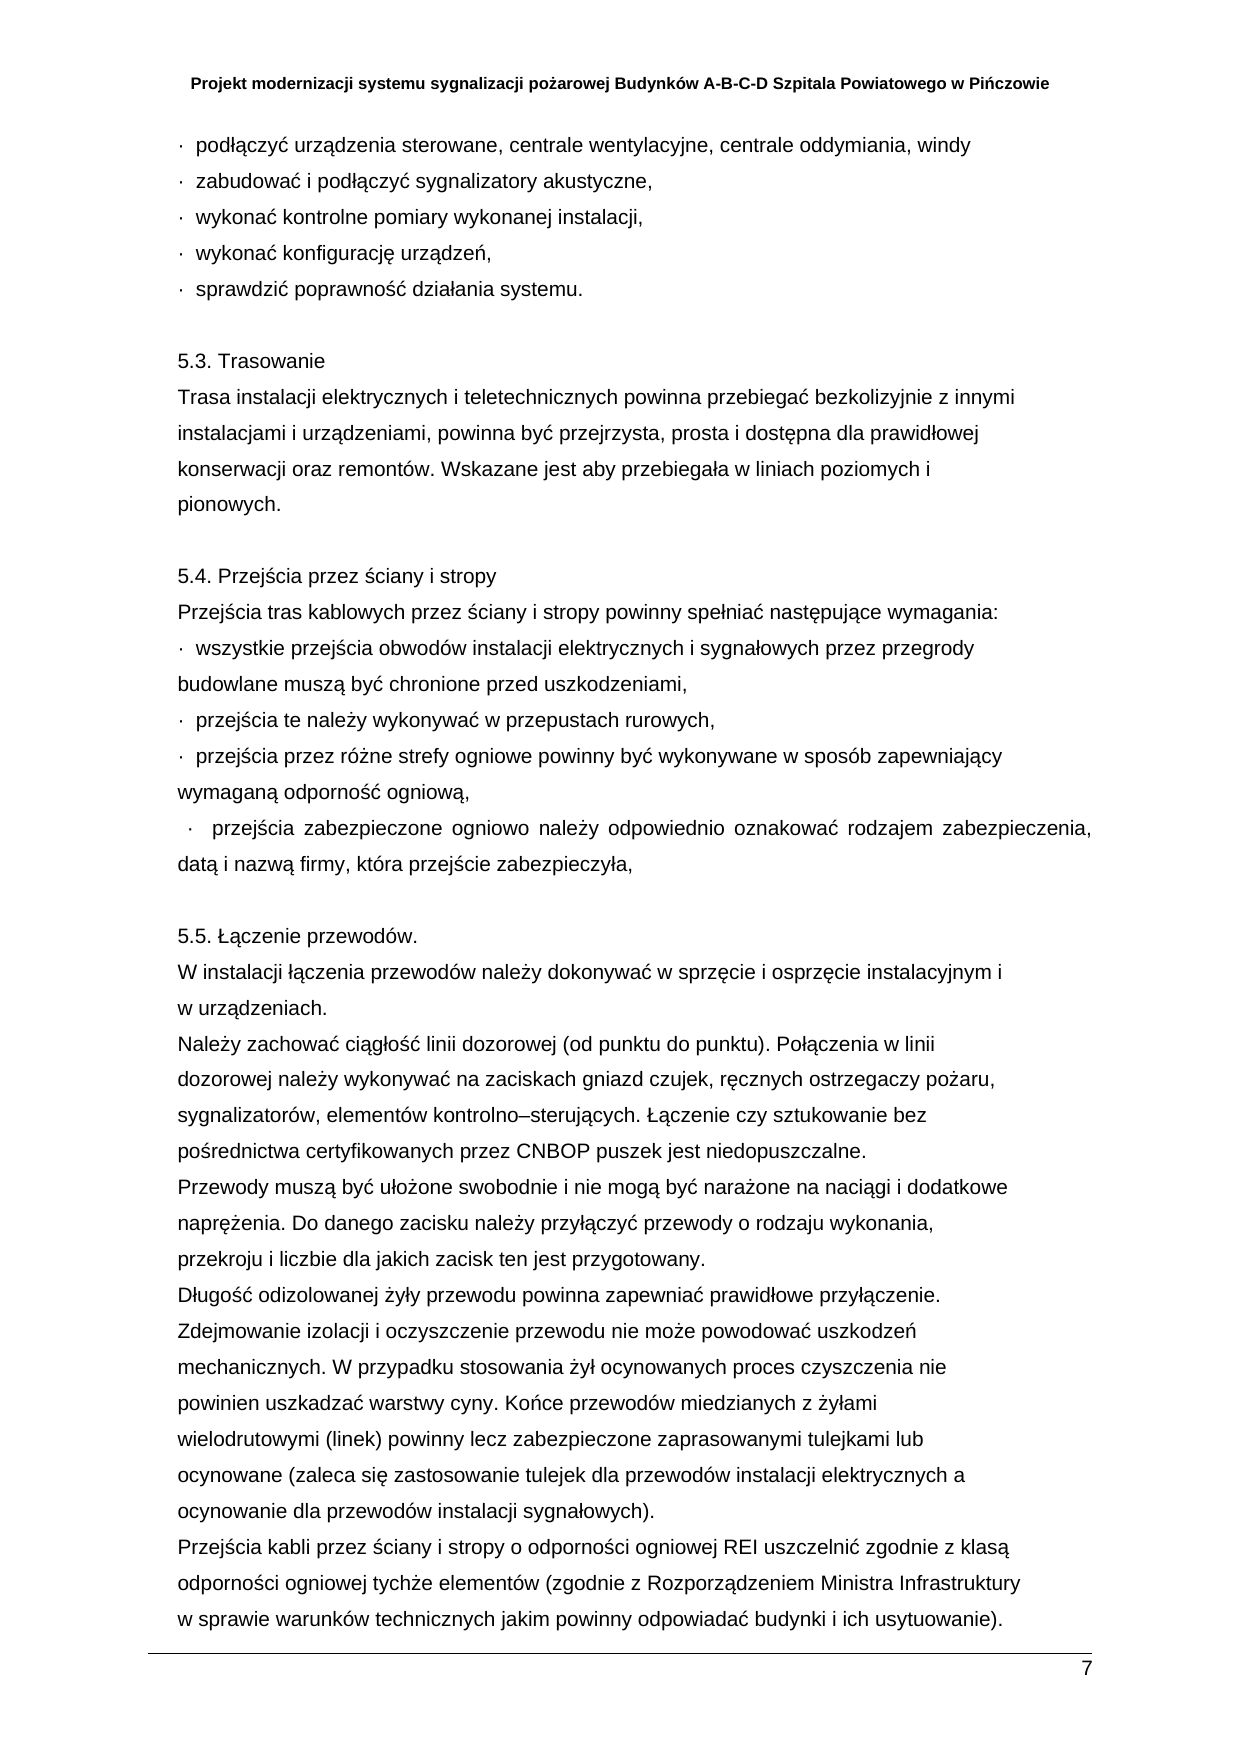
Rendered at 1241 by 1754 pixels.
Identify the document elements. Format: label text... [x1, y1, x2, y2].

text Przewody muszą być ułożone swobodnie i nie mogą być narażone na naciągi i dodatkowe [177, 1175, 1092, 1199]
text Przejścia kabli przez ściany i stropy o odporności ogniowej REI uszczelnić zgodnie z klasą [177, 1534, 1092, 1558]
text 5.4. Przejścia przez ściany i stropy [177, 564, 1092, 588]
text przekroju i liczbie dla jakich zacisk ten jest przygotowany. [177, 1247, 1092, 1271]
text instalacjami i urządzeniami, powinna być przejrzysta, prosta i dostępna dla prawidłowej [177, 420, 1092, 444]
text · wykonać kontrolne pomiary wykonanej instalacji, [177, 205, 1092, 229]
text Trasa instalacji elektrycznych i teletechnicznych powinna przebiegać bezkolizyjnie z innymi [177, 384, 1092, 408]
text Należy zachować ciągłość linii dozorowej (od punktu do punktu). Połączenia w linii [177, 1031, 1092, 1055]
text ocynowane (zaleca się zastosowanie tulejek dla przewodów instalacji elektrycznych a [177, 1463, 1092, 1487]
text budowlane muszą być chronione przed uszkodzeniami, [177, 672, 1092, 696]
text · przejścia te należy wykonywać w przepustach rurowych, [177, 708, 1092, 732]
text · przejścia zabezpieczone ogniowo należy odpowiednio oznakować rodzajem zabezpieczenia, datą i nazwą firmy, która przejście zabezpieczyła, [177, 816, 1092, 876]
text · zabudować i podłączyć sygnalizatory akustyczne, [177, 169, 1092, 193]
text · wykonać konfigurację urządzeń, [177, 241, 1092, 265]
text · wszystkie przejścia obwodów instalacji elektrycznych i sygnałowych przez przegrody [177, 636, 1092, 660]
text Przejścia tras kablowych przez ściany i stropy powinny spełniać następujące wymagania: [177, 600, 1092, 624]
text · przejścia przez różne strefy ogniowe powinny być wykonywane w sposób zapewniający [177, 744, 1092, 768]
text pośrednictwa certyfikowanych przez CNBOP puszek jest niedopuszczalne. [177, 1139, 1092, 1163]
text ocynowanie dla przewodów instalacji sygnałowych). [177, 1498, 1092, 1522]
text mechanicznych. W przypadku stosowania żył ocynowanych proces czyszczenia nie [177, 1355, 1092, 1379]
text sygnalizatorów, elementów kontrolno–sterujących. Łączenie czy sztukowanie bez [177, 1103, 1092, 1127]
text · sprawdzić poprawność działania systemu. [177, 277, 1092, 301]
text · podłączyć urządzenia sterowane, centrale wentylacyjne, centrale oddymiania, windy [177, 133, 1092, 157]
text w sprawie warunków technicznych jakim powinny odpowiadać budynki i ich usytuowanie). [177, 1606, 1092, 1630]
text powinien uszkadzać warstwy cyny. Końce przewodów miedzianych z żyłami [177, 1391, 1092, 1415]
text konserwacji oraz remontów. Wskazane jest aby przebiegała w liniach poziomych i [148, 456, 1092, 480]
text odporności ogniowej tychże elementów (zgodnie z Rozporządzeniem Ministra Infrastruktury [177, 1570, 1092, 1594]
text Zdejmowanie izolacji i oczyszczenie przewodu nie może powodować uszkodzeń [177, 1319, 1092, 1343]
text pionowych. [177, 492, 1092, 516]
text 5.5. Łączenie przewodów. [177, 923, 1092, 947]
text w urządzeniach. [177, 995, 1092, 1019]
text 5.3. Trasowanie [177, 348, 1092, 372]
text wymaganą odporność ogniową, [177, 780, 1092, 804]
text Długość odizolowanej żyły przewodu powinna zapewniać prawidłowe przyłączenie. [177, 1283, 1092, 1307]
text dozorowej należy wykonywać na zaciskach gniazd czujek, ręcznych ostrzegaczy pożaru, [177, 1067, 1092, 1091]
text W instalacji łączenia przewodów należy dokonywać w sprzęcie i osprzęcie instalacyjnym i [177, 959, 1092, 983]
text naprężenia. Do danego zacisku należy przyłączyć przewody o rodzaju wykonania, [177, 1211, 1092, 1235]
text wielodrutowymi (linek) powinny lecz zabezpieczone zaprasowanymi tulejkami lub [177, 1427, 1092, 1451]
